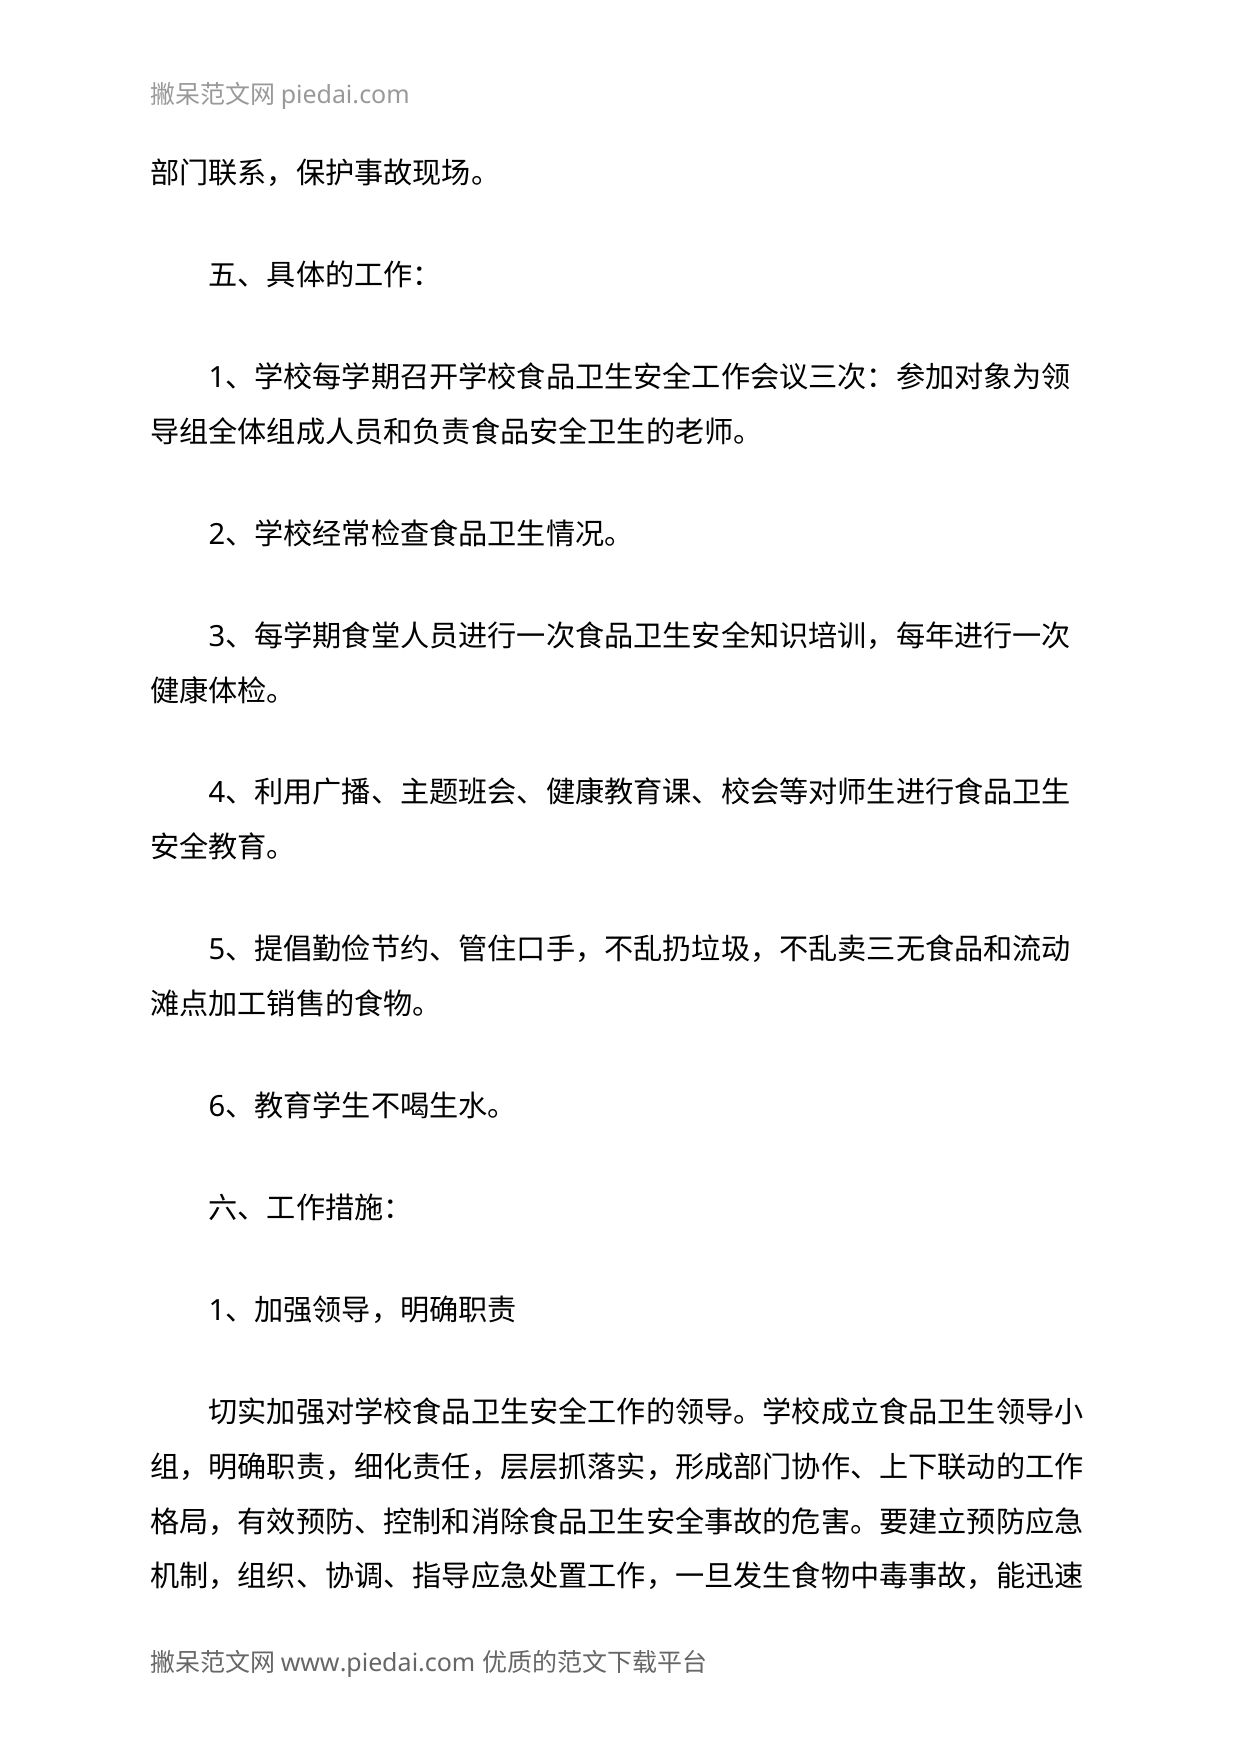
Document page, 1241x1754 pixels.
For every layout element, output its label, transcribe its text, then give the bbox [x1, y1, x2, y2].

text 五、具体的工作： [150, 252, 1090, 294]
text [150, 150, 1090, 192]
text 六、工作措施： [150, 1184, 1090, 1227]
text 6、教育学生不喝生水。 [150, 1083, 1090, 1125]
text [150, 1388, 1090, 1595]
text 1、加强领导，明确职责 [150, 1286, 1090, 1329]
text 3、每学期食堂人员进行一次食品卫生安全知识培训，每年进行一次健康体检。 [150, 612, 1090, 709]
text 4、利用广播、主题班会、健康教育课、校会等对师生进行食品卫生安全教育。 [150, 769, 1090, 866]
text 1、学校每学期召开学校食品卫生安全工作会议三次：参加对象为领导组全体组成人员和负责食品安全卫生的老师。 [150, 353, 1090, 451]
text 2、学校经常检查食品卫生情况。 [150, 510, 1090, 553]
text 5、提倡勤俭节约、管住口手，不乱扔垃圾，不乱卖三无食品和流动滩点加工销售的食物。 [150, 926, 1090, 1023]
